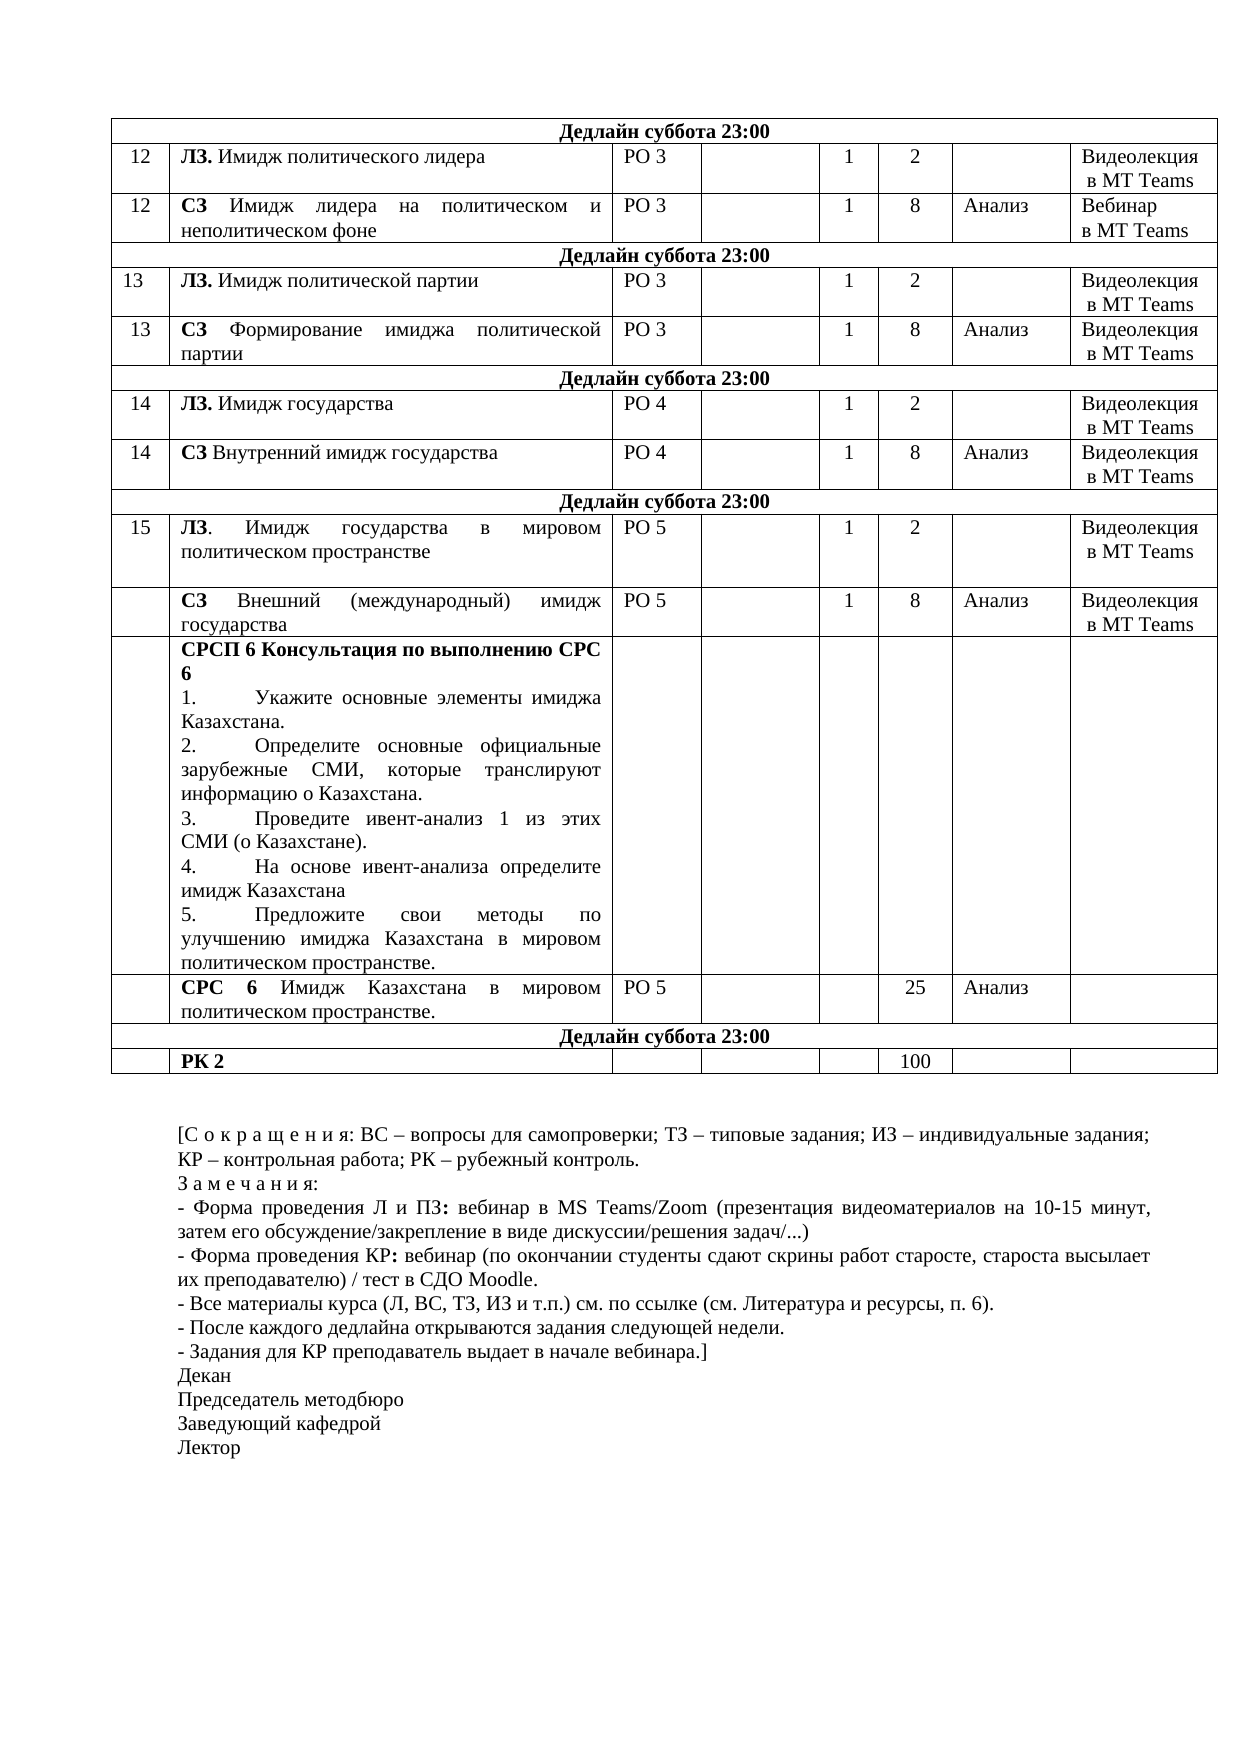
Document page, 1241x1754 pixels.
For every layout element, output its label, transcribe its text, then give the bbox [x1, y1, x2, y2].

table_cell 1 [820, 268, 878, 316]
table_cell РО 3 [613, 144, 701, 192]
table_cell [112, 637, 169, 974]
table_cell Анализ [953, 440, 1070, 488]
table_cell [820, 975, 878, 1023]
table_cell 12 [112, 194, 169, 242]
table_cell 13 [112, 317, 169, 365]
table_cell [702, 515, 819, 587]
table_cell ЛЗ. Имидж политической партии [170, 268, 612, 316]
table_cell [112, 975, 169, 1023]
table_cell Видеолекция в MT Teams [1071, 440, 1217, 488]
table_cell [702, 637, 819, 974]
table_cell [953, 637, 1070, 974]
table_cell СЗ Внешний (международный) имидж государства [170, 588, 612, 636]
table_cell СЗ Формирование имиджа политической партии [170, 317, 612, 365]
text - Задания для КР преподаватель выдает в начале вебинара.] [177, 1339, 1152, 1363]
table_cell [1071, 637, 1217, 974]
table_cell 15 [112, 515, 169, 587]
table_cell 2 [879, 144, 952, 192]
table_cell 1 [820, 144, 878, 192]
table_cell Дедлайн суббота 23:00 [112, 243, 1217, 267]
table_cell [953, 144, 1070, 192]
table_cell [613, 1049, 701, 1073]
table_cell 14 [112, 391, 169, 439]
table_cell Анализ [953, 317, 1070, 365]
table_cell 2 [879, 391, 952, 439]
text Лектор [177, 1435, 1152, 1459]
table_cell Вебинар в MT Teams [1071, 194, 1217, 242]
text - Форма проведения Л и ПЗ: вебинар в MS Teams/Zoom (презентация видеоматериалов на 10-15 минут, затем его обсуждение/закрепление в виде дискуссии/решения задач/...) [177, 1194, 1152, 1243]
table_cell 14 [112, 440, 169, 488]
table_cell ЛЗ. Имидж политического лидера [170, 144, 612, 192]
table_cell 100 [879, 1049, 952, 1073]
table_cell 12 [112, 144, 169, 192]
table_cell Видеолекция в MT Teams [1071, 391, 1217, 439]
table_cell [953, 1049, 1070, 1073]
table_cell СРС 6 Имидж Казахстана в мировом политическом пространстве. [170, 975, 612, 1023]
table_cell [112, 588, 169, 636]
table_cell [702, 144, 819, 192]
table_cell СРСП 6 Консультация по выполнению СРС 6 Укажите основные элементы имиджа Казахстана. Определите основные официальные зарубежные СМИ, которые транслируют информацию о Казахстана. Проведите ивент-анализ 1 из этих СМИ (о Казахстане). На основе ивент-анализа определите имидж Казахстана Предложите свои методы по улучшению имиджа Казахстана в мировом политическом пространстве. [170, 637, 612, 974]
table_cell [702, 268, 819, 316]
table_cell [702, 194, 819, 242]
table_cell РО 5 [613, 588, 701, 636]
table_cell Дедлайн суббота 23:00 [112, 366, 1217, 390]
table_cell 1 [820, 440, 878, 488]
table_cell Анализ [953, 194, 1070, 242]
table_cell СЗ Имидж лидера на политическом и неполитическом фоне [170, 194, 612, 242]
table_cell [613, 637, 701, 974]
table_cell [702, 975, 819, 1023]
text - Все материалы курса (Л, ВС, ТЗ, ИЗ и т.п.) см. по ссылке (см. Литература и ресурсы, п. 6). [177, 1291, 1152, 1315]
table_cell Видеолекция в MT Teams [1071, 515, 1217, 587]
table_cell [702, 588, 819, 636]
table_cell [1071, 975, 1217, 1023]
table_cell [953, 515, 1070, 587]
table_cell Дедлайн суббота 23:00 [112, 490, 1217, 513]
text Заведующий кафедрой [177, 1411, 1152, 1435]
table_cell [820, 1049, 878, 1073]
table_cell [820, 637, 878, 974]
table_cell РО 3 [613, 194, 701, 242]
table_cell [953, 268, 1070, 316]
text [С о к р а щ е н и я: ВС – вопросы для самопроверки; ТЗ – типовые задания; ИЗ – индивидуальные задания; КР – контрольная работа; РК – рубежный контроль. [177, 1122, 1152, 1171]
table_cell Дедлайн суббота 23:00 [112, 1024, 1217, 1048]
table_cell [879, 637, 952, 974]
table_cell Анализ [953, 975, 1070, 1023]
table_cell РО 5 [613, 515, 701, 587]
table_cell Видеолекция в MT Teams [1071, 144, 1217, 192]
table_cell 1 [820, 391, 878, 439]
table_cell [953, 391, 1070, 439]
table_cell 8 [879, 317, 952, 365]
table_cell [702, 440, 819, 488]
table_cell СЗ Внутренний имидж государства [170, 440, 612, 488]
table_cell 13 [112, 268, 169, 316]
table_cell [702, 1049, 819, 1073]
table_cell 8 [879, 588, 952, 636]
table_cell Видеолекция в MT Teams [1071, 268, 1217, 316]
table_cell 1 [820, 317, 878, 365]
table_cell ЛЗ. Имидж государства [170, 391, 612, 439]
table_cell РО 4 [613, 391, 701, 439]
table_cell [702, 317, 819, 365]
table_cell 8 [879, 440, 952, 488]
table_cell ЛЗ. Имидж государства в мировом политическом пространстве [170, 515, 612, 587]
table_cell 1 [820, 194, 878, 242]
table_cell 2 [879, 268, 952, 316]
text Декан [177, 1363, 1152, 1387]
table_cell 8 [879, 194, 952, 242]
text Председатель методбюро [177, 1387, 1152, 1411]
table_cell Анализ [953, 588, 1070, 636]
table_cell РО 5 [613, 975, 701, 1023]
table_cell [112, 1049, 169, 1073]
table_cell РО 3 [613, 268, 701, 316]
table_cell 1 [820, 515, 878, 587]
table_cell РК 2 [170, 1049, 612, 1073]
table_cell [702, 391, 819, 439]
table_cell Видеолекция в MT Teams [1071, 588, 1217, 636]
text З а м е ч а н и я: [177, 1171, 1152, 1194]
text - После каждого дедлайна открываются задания следующей недели. [177, 1315, 1152, 1339]
table_cell Дедлайн суббота 23:00 [112, 119, 1217, 143]
table_cell 2 [879, 515, 952, 587]
table_cell РО 4 [613, 440, 701, 488]
text - Форма проведения КР: вебинар (по окончании студенты сдают скрины работ старосте, староста высылает их преподавателю) / тест в СДО Moodle. [177, 1243, 1152, 1291]
table_cell Видеолекция в MT Teams [1071, 317, 1217, 365]
table_cell РО 3 [613, 317, 701, 365]
table_cell [1071, 1049, 1217, 1073]
table_cell 1 [820, 588, 878, 636]
table_cell 25 [879, 975, 952, 1023]
